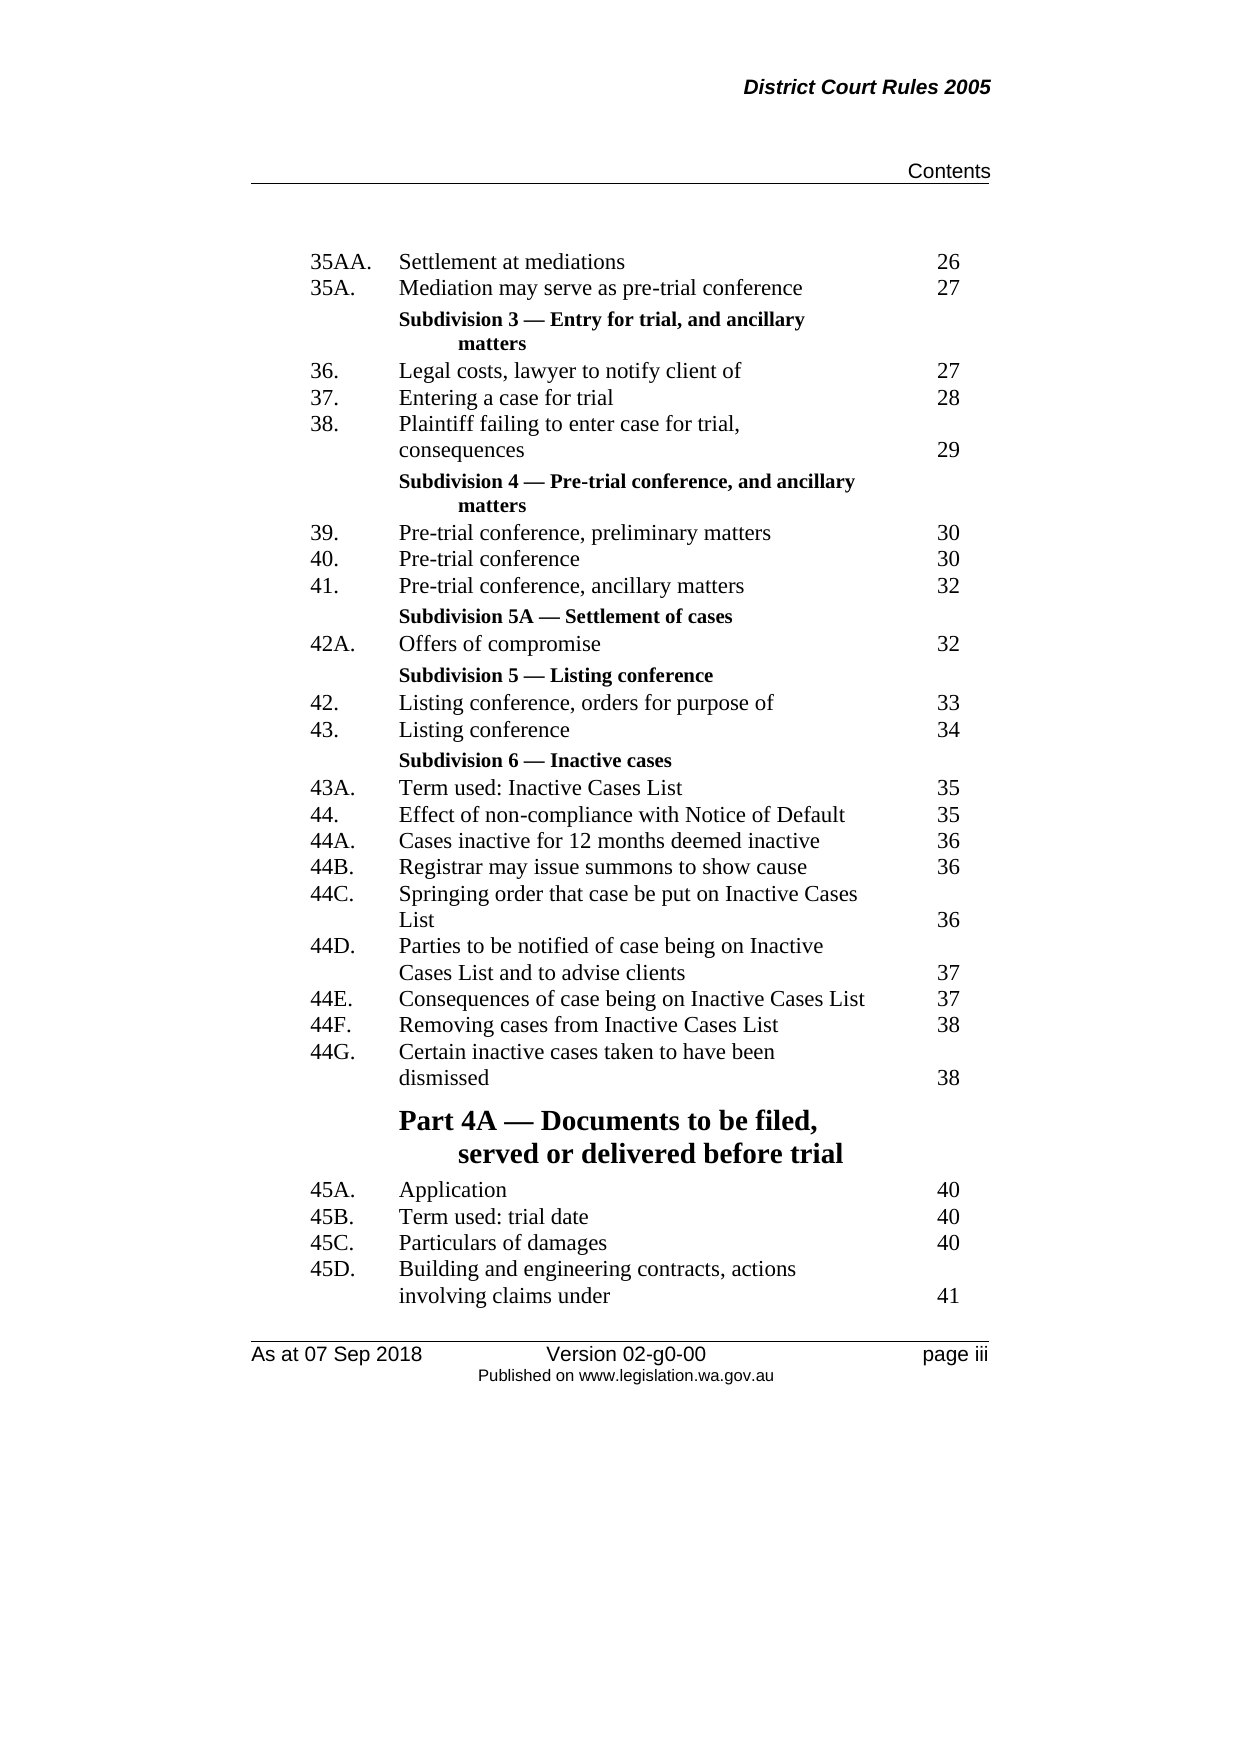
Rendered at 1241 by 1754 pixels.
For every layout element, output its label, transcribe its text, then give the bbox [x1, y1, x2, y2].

text 44F. Removing cases from Inactive Cases List 38 [310, 1012, 871, 1038]
text 35AA. Settlement at mediations 26 [310, 248, 871, 274]
text 44A. Cases inactive for 12 months deemed inactive 36 [310, 827, 871, 853]
text 44. Effect of non-compliance with Notice of Default 35 [310, 801, 871, 827]
text Part 4A — Documents to be filed, served or delivered before trial [399, 1103, 871, 1170]
text Subdivision 5 — Listing conference [399, 663, 871, 687]
text 45D. Building and engineering contracts, actions involving claims under 41 [310, 1256, 871, 1308]
text 40. Pre-trial conference 30 [310, 545, 871, 572]
text 43. Listing conference 34 [310, 716, 871, 742]
text Subdivision 5A — Settlement of cases [399, 604, 871, 628]
text 43A. Term used: Inactive Cases List 35 [310, 774, 871, 801]
text 44G. Certain inactive cases taken to have been dismissed 38 [310, 1038, 871, 1091]
text 44E. Consequences of case being on Inactive Cases List 37 [310, 985, 871, 1012]
text 45C. Particulars of damages 40 [310, 1229, 871, 1256]
text 44D. Parties to be notified of case being on Inactive Cases List and to advise clients 37 [310, 932, 871, 985]
text 35A. Mediation may serve as pre-trial conference 27 [310, 274, 871, 301]
text 41. Pre-trial conference, ancillary matters 32 [310, 572, 871, 598]
text 39. Pre-trial conference, preliminary matters 30 [310, 519, 871, 545]
text 42. Listing conference, orders for purpose of 33 [310, 689, 871, 716]
text Subdivision 3 — Entry for trial, and ancillary matters [399, 307, 871, 355]
text Subdivision 6 — Inactive cases [399, 748, 871, 772]
text 42A. Offers of compromise 32 [310, 631, 871, 657]
text 45B. Term used: trial date 40 [310, 1203, 871, 1229]
text 44B. Registrar may issue summons to show cause 36 [310, 853, 871, 880]
text 36. Legal costs, lawyer to notify client of 27 [310, 357, 871, 383]
text 45A. Application 40 [310, 1176, 871, 1203]
text 44C. Springing order that case be put on Inactive Cases List 36 [310, 880, 871, 932]
text 37. Entering a case for trial 28 [310, 383, 871, 410]
text Subdivision 4 — Pre-trial conference, and ancillary matters [399, 469, 871, 517]
text 38. Plaintiff failing to enter case for trial, consequences 29 [310, 410, 871, 463]
